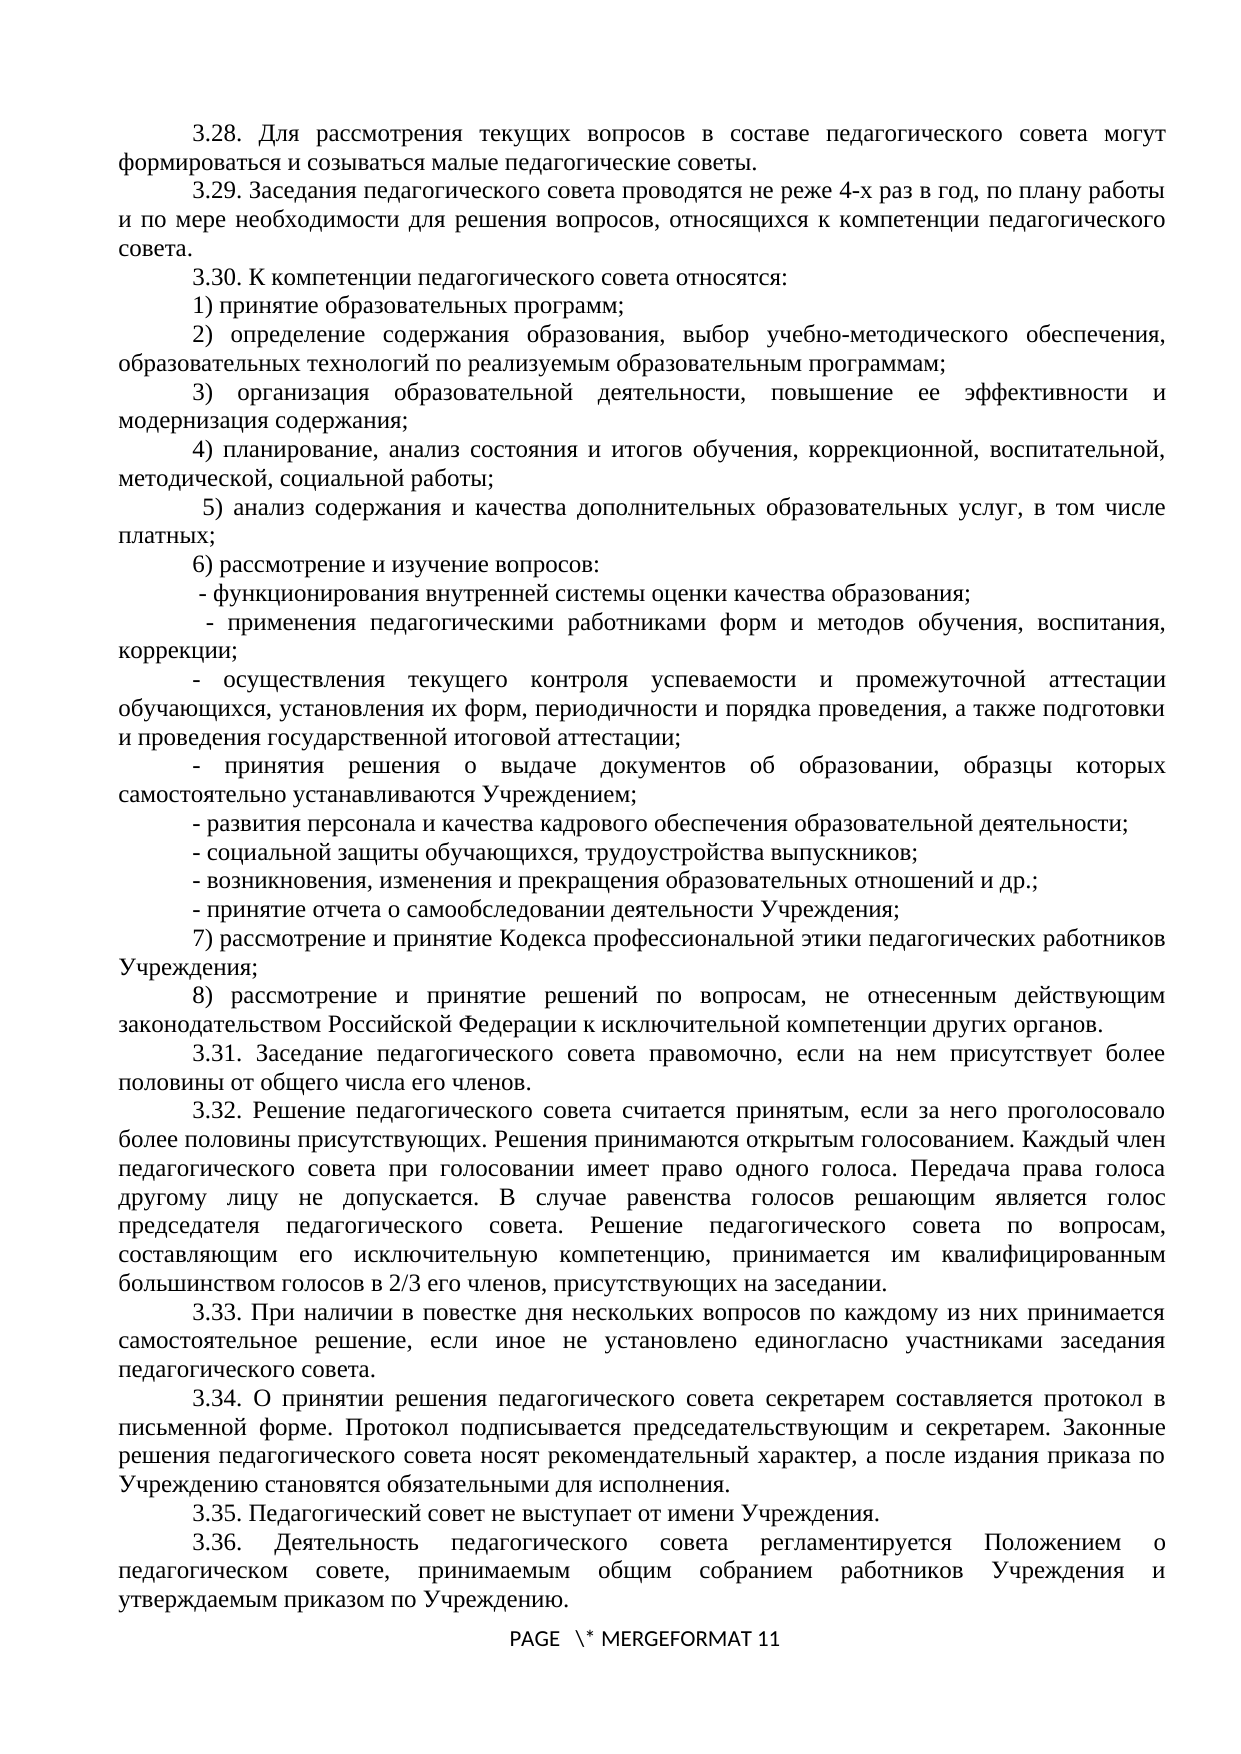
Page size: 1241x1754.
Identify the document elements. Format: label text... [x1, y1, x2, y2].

text 3.30. К компетенции педагогического совета относятся: [118, 262, 1167, 291]
text - функционирования внутренней системы оценки качества образования; [118, 578, 1167, 607]
text - применения педагогическими работниками форм и методов обучения, воспитания, коррекции; [118, 607, 1167, 664]
text 3.33. При наличии в повестке дня нескольких вопросов по каждому из них принимается самостоятельное решение, если иное не установлено единогласно участниками заседания педагогического совета. [118, 1297, 1167, 1383]
text 8) рассмотрение и принятие решений по вопросам, не отнесенным действующим законодательством Российской Федерации к исключительной компетенции других органов. [118, 981, 1167, 1038]
text - осуществления текущего контроля успеваемости и промежуточной аттестации обучающихся, установления их форм, периодичности и порядка проведения, а также подготовки и проведения государственной итоговой аттестации; [118, 664, 1167, 751]
text - принятие отчета о самообследовании деятельности Учреждения; [118, 894, 1167, 923]
text 3.32. Решение педагогического совета считается принятым, если за него проголосовало более половины присутствующих. Решения принимаются открытым голосованием. Каждый член педагогического совета при голосовании имеет право одного голоса. Передача права голоса другому лицу не допускается. В случае равенства голосов решающим является голос председателя педагогического совета. Решение педагогического совета по вопросам, составляющим его исключительную компетенцию, принимается им квалифицированным большинством голосов в 2/3 его членов, присутствующих на заседании. [118, 1096, 1167, 1297]
text 1) принятие образовательных программ; [118, 291, 1167, 319]
text 4) планирование, анализ состояния и итогов обучения, коррекционной, воспитательной, методической, социальной работы; [118, 434, 1167, 492]
text - возникновения, изменения и прекращения образовательных отношений и др.; [118, 866, 1167, 894]
text - социальной защиты обучающихся, трудоустройства выпускников; [118, 837, 1167, 866]
text - принятия решения о выдаче документов об образовании, образцы которых самостоятельно устанавливаются Учреждением; [118, 751, 1167, 808]
text 3.29. Заседания педагогического совета проводятся не реже 4-х раз в год, по плану работы и по мере необходимости для решения вопросов, относящихся к компетенции педагогического совета. [118, 176, 1167, 262]
text 3.36. Деятельность педагогического совета регламентируется Положением о педагогическом совете, принимаемым общим собранием работников Учреждения и утверждаемым приказом по Учреждению. [118, 1527, 1167, 1613]
text 3.35. Педагогический совет не выступает от имени Учреждения. [118, 1498, 1167, 1527]
text 7) рассмотрение и принятие Кодекса профессиональной этики педагогических работников Учреждения; [118, 923, 1167, 981]
text 3.28. Для рассмотрения текущих вопросов в составе педагогического совета могут формироваться и созываться малые педагогические советы. [118, 118, 1167, 176]
text - развития персонала и качества кадрового обеспечения образовательной деятельности; [118, 808, 1167, 837]
text 3) организация образовательной деятельности, повышение ее эффективности и модернизация содержания; [118, 377, 1167, 434]
text 3.34. О принятии решения педагогического совета секретарем составляется протокол в письменной форме. Протокол подписывается председательствующим и секретарем. Законные решения педагогического совета носят рекомендательный характер, а после издания приказа по Учреждению становятся обязательными для исполнения. [118, 1383, 1167, 1498]
text 6) рассмотрение и изучение вопросов: [118, 549, 1167, 578]
text 3.31. Заседание педагогического совета правомочно, если на нем присутствует более половины от общего числа его членов. [118, 1038, 1167, 1096]
text 2) определение содержания образования, выбор учебно-методического обеспечения, образовательных технологий по реализуемым образовательным программам; [118, 319, 1167, 377]
text 5) анализ содержания и качества дополнительных образовательных услуг, в том числе платных; [118, 492, 1167, 549]
